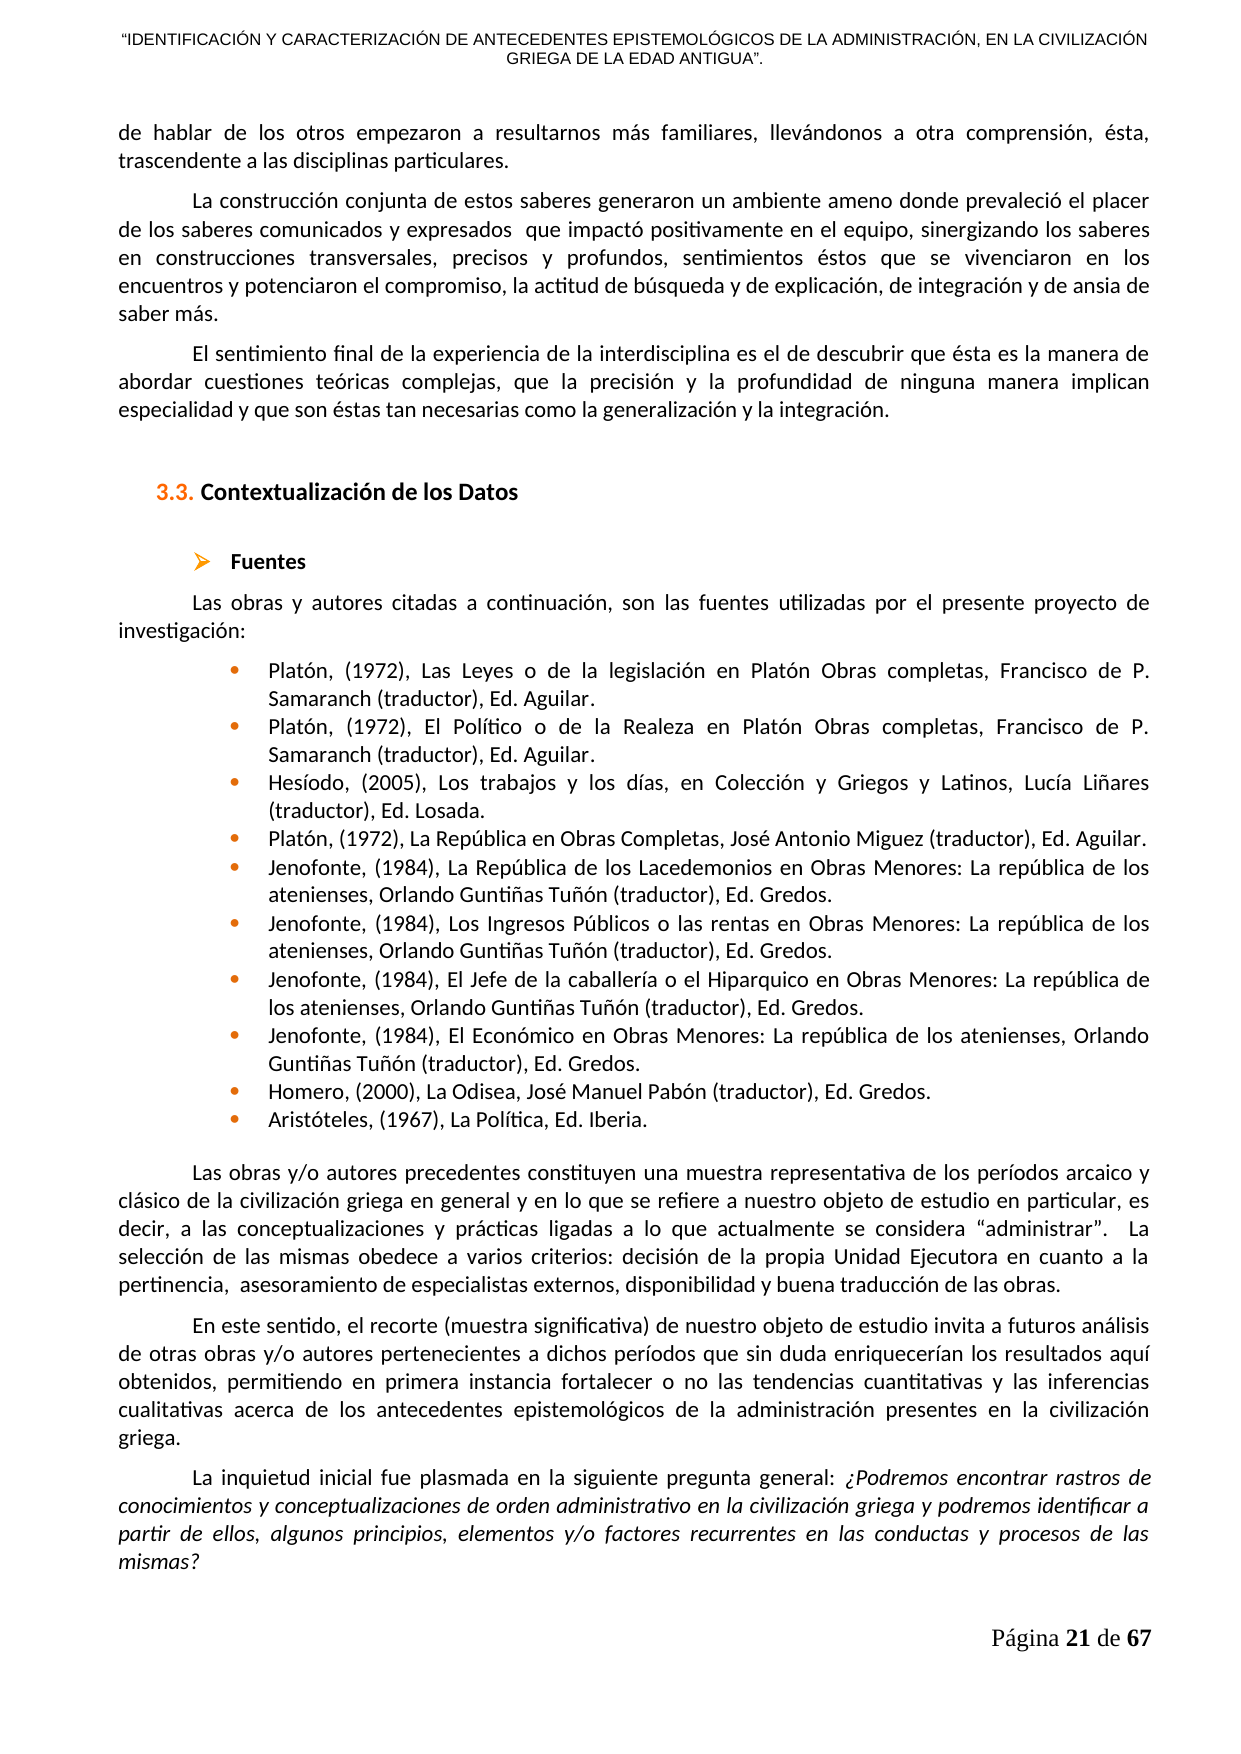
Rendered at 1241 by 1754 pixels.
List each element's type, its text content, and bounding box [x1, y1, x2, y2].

text Las obras y autores citadas a continuación, son las fuentes utilizadas por el presente proyecto de investigación: [118, 588, 1152, 644]
list Contextualización de los Datos [156, 476, 1211, 507]
list Jenofonte, (1984), La República de los Lacedemonios en Obras Menores: La república de los atenienses, Orlando Guntiñas Tuñón (traductor), Ed. Gredos. [231, 853, 1152, 909]
list Platón, (1972), El Político o de la Realeza en Platón Obras completas, Francisco de P. Samaranch (traductor), Ed. Aguilar. [231, 712, 1152, 768]
list Aristóteles, (1967), La Política, Ed. Iberia. [231, 1105, 1152, 1133]
list Jenofonte, (1984), El Económico en Obras Menores: La república de los atenienses, Orlando Guntiñas Tuñón (traductor), Ed. Gredos. [231, 1021, 1152, 1077]
list Homero, (2000), La Odisea, José Manuel Pabón (traductor), Ed. Gredos. [231, 1077, 1152, 1105]
text La construcción conjunta de estos saberes generaron un ambiente ameno donde prevaleció el placer de los saberes comunicados y expresados que impactó positivamente en el equipo, sinergizando los saberes en construcciones transversales, precisos y profundos, sentimientos éstos que se vivenciaron en los encuentros y potenciaron el compromiso, la actitud de búsqueda y de explicación, de integración y de ansia de saber más. [118, 187, 1152, 327]
text Las obras y/o autores precedentes constituyen una muestra representativa de los períodos arcaico y clásico de la civilización griega en general y en lo que se refiere a nuestro objeto de estudio en particular, es decir, a las conceptualizaciones y prácticas ligadas a lo que actualmente se considera “administrar”. La selección de las mismas obedece a varios criterios: decisión de la propia Unidad Ejecutora en cuanto a la pertinencia, asesoramiento de especialistas externos, disponibilidad y buena traducción de las obras. [118, 1158, 1152, 1298]
list Platón, (1972), La República en Obras Completas, José Antonio Miguez (traductor), Ed. Aguilar. [231, 824, 1152, 853]
list Jenofonte, (1984), Los Ingresos Públicos o las rentas en Obras Menores: La república de los atenienses, Orlando Guntiñas Tuñón (traductor), Ed. Gredos. [231, 909, 1152, 965]
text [118, 118, 1152, 174]
list Jenofonte, (1984), El Jefe de la caballería o el Hiparquico en Obras Menores: La república de los atenienses, Orlando Guntiñas Tuñón (traductor), Ed. Gredos. [231, 965, 1152, 1021]
text El sentimiento final de la experiencia de la interdisciplina es el de descubrir que ésta es la manera de abordar cuestiones teóricas complejas, que la precisión y la profundidad de ninguna manera implican especialidad y que son éstas tan necesarias como la generalización y la integración. [118, 339, 1152, 423]
list Platón, (1972), Las Leyes o de la legislación en Platón Obras completas, Francisco de P. Samaranch (traductor), Ed. Aguilar. [231, 656, 1152, 712]
list Fuentes [193, 547, 1152, 575]
text En este sentido, el recorte (muestra significativa) de nuestro objeto de estudio invita a futuros análisis de otras obras y/o autores pertenecientes a dichos períodos que sin duda enriquecerían los resultados aquí obtenidos, permitiendo en primera instancia fortalecer o no las tendencias cuantitativas y las inferencias cualitativas acerca de los antecedentes epistemológicos de la administración presentes en la civilización griega. [118, 1311, 1152, 1451]
text La inquietud inicial fue plasmada en la siguiente pregunta general: ¿Podremos encontrar rastros de conocimientos y conceptualizaciones de orden administrativo en la civilización griega y podremos identificar a partir de ellos, algunos principios, elementos y/o factores recurrentes en las conductas y procesos de las mismas? [118, 1463, 1152, 1576]
list Hesíodo, (2005), Los trabajos y los días, en Colección y Griegos y Latinos, Lucía Liñares (traductor), Ed. Losada. [231, 768, 1152, 824]
